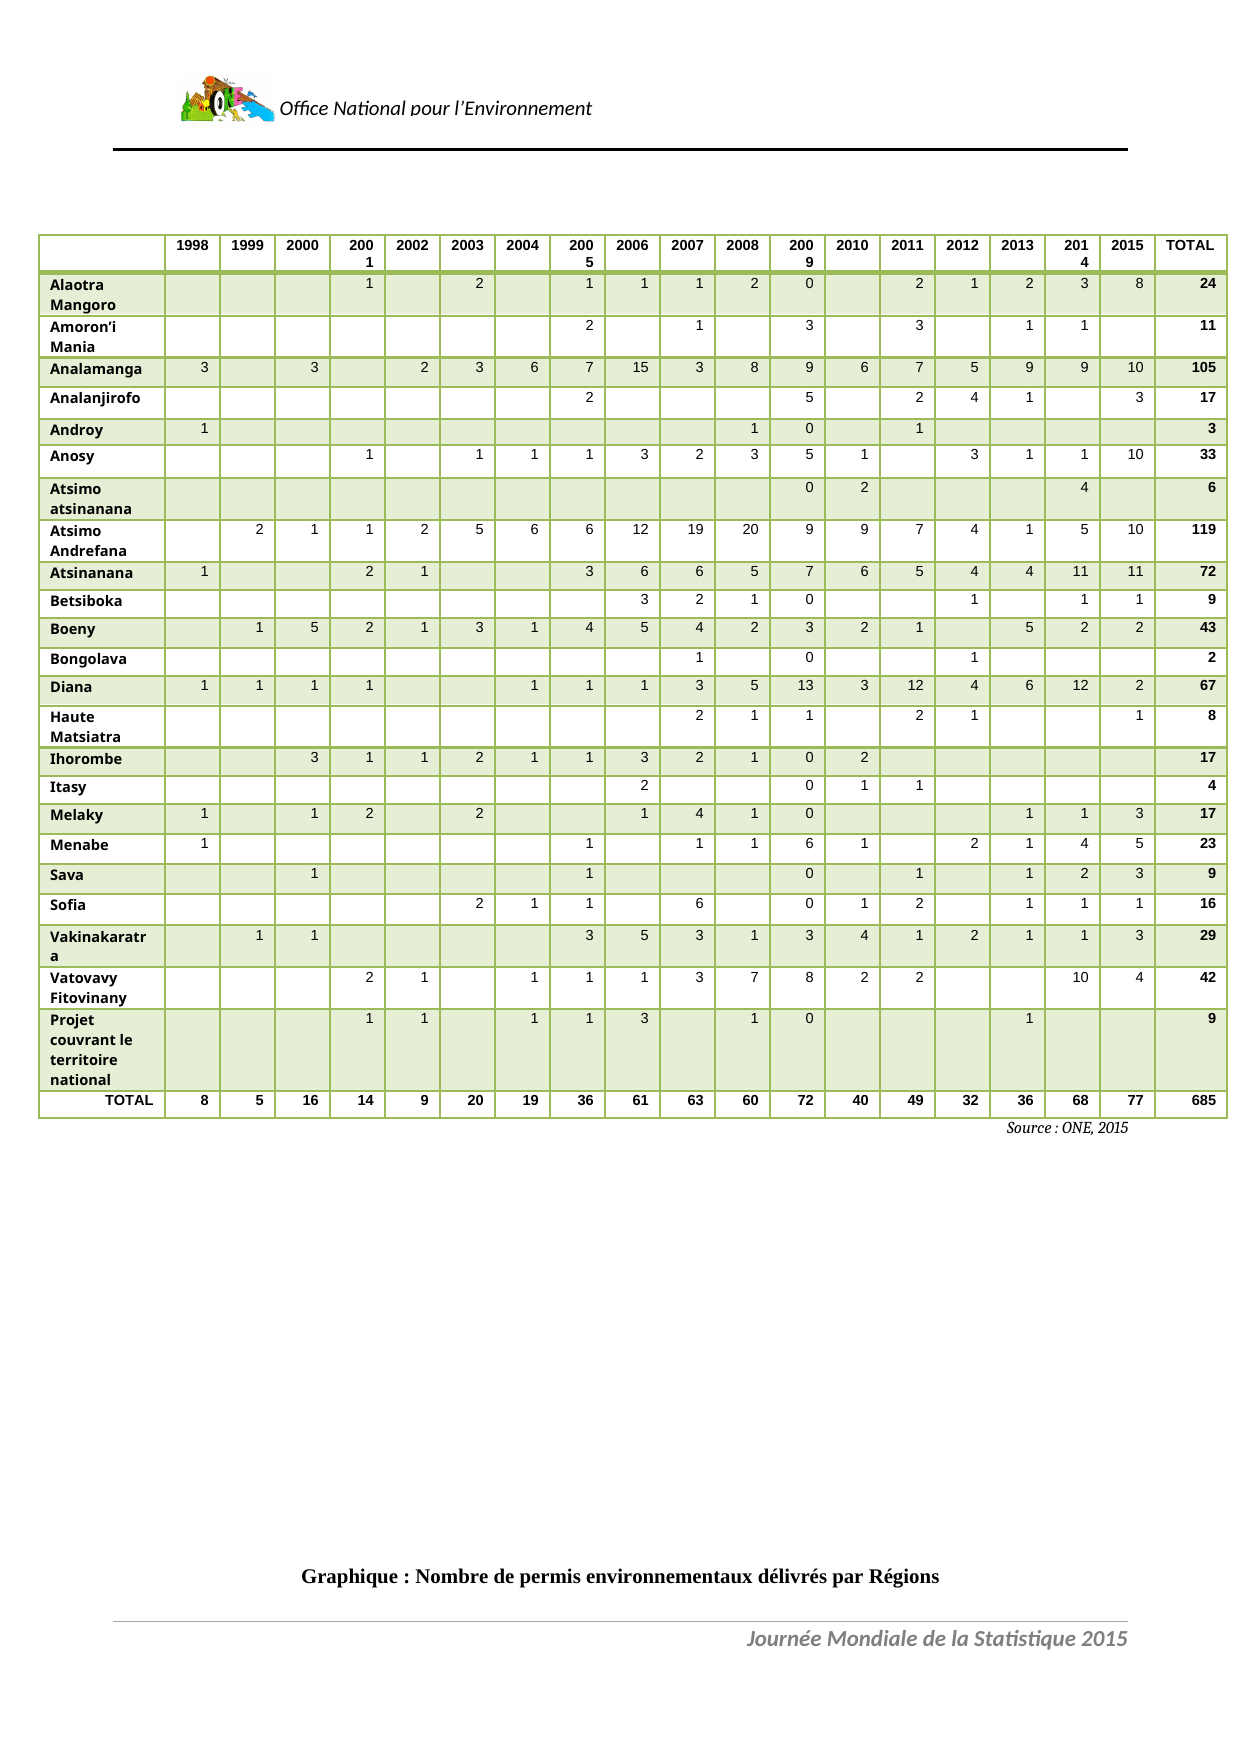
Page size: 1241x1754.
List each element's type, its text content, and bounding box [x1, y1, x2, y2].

table_cell [386, 388, 439, 418]
table_cell 1 [386, 968, 439, 1008]
table_cell 6 [991, 677, 1044, 704]
table_cell [441, 1010, 494, 1090]
table_cell 6 [606, 563, 659, 589]
table_cell 2 [331, 968, 384, 1008]
table_cell 3 [166, 359, 219, 386]
table_cell 1 [1046, 895, 1099, 924]
table_cell [936, 968, 989, 1008]
table_cell [496, 805, 549, 833]
table_cell Androy [40, 420, 164, 444]
table_header 2015 [1101, 236, 1154, 270]
table_cell 4 [1046, 479, 1099, 519]
table_cell 1 [276, 677, 329, 704]
table_header 2002 [386, 236, 439, 270]
table_cell [1101, 420, 1154, 444]
table_cell 1 [386, 749, 439, 775]
table_cell 0 [771, 1010, 824, 1090]
table_cell 6 [1156, 479, 1226, 519]
table_cell [826, 388, 879, 418]
table_cell 1 [881, 420, 934, 444]
table_cell [716, 865, 769, 893]
table_cell 3 [661, 968, 714, 1008]
table_cell 1 [771, 707, 824, 746]
table_cell Vatovavy Fitovinany [40, 968, 164, 1008]
table_cell 2 [441, 749, 494, 775]
table_cell 2 [826, 749, 879, 775]
table_cell 3 [551, 926, 604, 966]
table_cell [606, 895, 659, 924]
table_cell [331, 895, 384, 924]
table_cell 10 [1101, 359, 1154, 386]
table_cell 1 [166, 420, 219, 444]
table_cell [716, 479, 769, 519]
table_cell 11 [1156, 317, 1226, 356]
table_cell 3 [661, 677, 714, 704]
table_cell 8 [716, 359, 769, 386]
table_cell 1 [551, 835, 604, 863]
table_cell 12 [881, 677, 934, 704]
table_cell 68 [1046, 1092, 1099, 1117]
table_cell 3 [771, 317, 824, 356]
table_cell 0 [771, 865, 824, 893]
table_cell [331, 707, 384, 746]
text Source : ONE, 2015 [112, 1119, 1128, 1138]
table_cell 2 [716, 275, 769, 314]
table_cell [386, 707, 439, 746]
table_cell 40 [826, 1092, 879, 1117]
table_cell Boeny [40, 619, 164, 647]
table_cell 1 [606, 968, 659, 1008]
table_cell [221, 591, 274, 617]
table_cell 3 [1101, 926, 1154, 966]
table_cell Sofia [40, 895, 164, 924]
table_cell 4 [551, 619, 604, 647]
table_cell [276, 275, 329, 314]
table_cell 1 [606, 275, 659, 314]
table_cell 10 [1101, 521, 1154, 561]
table_cell [1101, 649, 1154, 675]
table_cell 0 [771, 895, 824, 924]
table_cell 2 [881, 707, 934, 746]
table_cell 1 [166, 805, 219, 833]
table_cell 1 [331, 749, 384, 775]
table_cell [1046, 707, 1099, 746]
table_cell [606, 479, 659, 519]
table_cell 1 [551, 275, 604, 314]
table_cell [221, 895, 274, 924]
table_cell [496, 865, 549, 893]
table_cell 1 [661, 835, 714, 863]
table_cell [221, 446, 274, 477]
table_cell 1 [441, 446, 494, 477]
table_cell [606, 865, 659, 893]
table_cell Ihorombe [40, 749, 164, 775]
table_cell 1 [661, 275, 714, 314]
table_cell Melaky [40, 805, 164, 833]
table_cell Atsinanana [40, 563, 164, 589]
table_cell 1 [826, 895, 879, 924]
table_cell 1 [551, 446, 604, 477]
table_cell 4 [936, 563, 989, 589]
table_cell [166, 865, 219, 893]
table_cell 5 [1101, 835, 1154, 863]
table_header 2000 [276, 236, 329, 270]
table_cell [881, 1010, 934, 1090]
table_cell 17 [1156, 388, 1226, 418]
table_cell 1 [606, 677, 659, 704]
table_cell [496, 479, 549, 519]
table_cell [496, 926, 549, 966]
table_cell 0 [771, 777, 824, 803]
table_cell 9 [991, 359, 1044, 386]
table_cell 5 [1046, 521, 1099, 561]
table_cell [881, 591, 934, 617]
table_cell [221, 805, 274, 833]
table_cell 20 [441, 1092, 494, 1117]
table_cell [936, 777, 989, 803]
table_cell 0 [771, 805, 824, 833]
table_cell 1 [716, 420, 769, 444]
table_cell [331, 479, 384, 519]
table_cell 119 [1156, 521, 1226, 561]
table_cell 3 [1156, 420, 1226, 444]
table_cell [991, 420, 1044, 444]
table_cell [936, 420, 989, 444]
table_cell 7 [881, 521, 934, 561]
table_cell 1 [1046, 591, 1099, 617]
table_cell 1 [991, 926, 1044, 966]
table_cell 16 [276, 1092, 329, 1117]
table_cell [276, 563, 329, 589]
table_cell 4 [1046, 835, 1099, 863]
table_cell 9 [386, 1092, 439, 1117]
table_cell 1 [881, 865, 934, 893]
table_cell [826, 805, 879, 833]
table_cell [936, 749, 989, 775]
table_cell [166, 1010, 219, 1090]
table_cell [221, 707, 274, 746]
table_cell 1 [551, 895, 604, 924]
table_cell [661, 420, 714, 444]
table_cell [441, 968, 494, 1008]
table_cell 10 [1046, 968, 1099, 1008]
table_cell Anosy [40, 446, 164, 477]
table_cell 3 [771, 926, 824, 966]
table_cell [826, 649, 879, 675]
table_cell 24 [1156, 275, 1226, 314]
table_header 2003 [441, 236, 494, 270]
table_cell [166, 388, 219, 418]
table_cell 1 [991, 446, 1044, 477]
table_cell [276, 479, 329, 519]
table_cell [276, 591, 329, 617]
table_header 2012 [936, 236, 989, 270]
table_cell 5 [881, 563, 934, 589]
table_cell 1 [221, 619, 274, 647]
table_cell [441, 563, 494, 589]
table_cell [386, 649, 439, 675]
table_cell 1 [386, 1010, 439, 1090]
table_cell [386, 865, 439, 893]
table_cell 2 [221, 521, 274, 561]
table_cell 2 [331, 563, 384, 589]
table_cell [331, 388, 384, 418]
table_cell 2 [716, 619, 769, 647]
table_cell [826, 275, 879, 314]
table_cell 2 [441, 895, 494, 924]
table_cell 1 [331, 1010, 384, 1090]
table_cell [331, 777, 384, 803]
table_cell [826, 591, 879, 617]
table_cell 2 [331, 805, 384, 833]
table_cell [331, 649, 384, 675]
table_cell 1 [386, 563, 439, 589]
table_cell TOTAL [40, 1092, 164, 1117]
table_cell 11 [1046, 563, 1099, 589]
table_cell 12 [606, 521, 659, 561]
table_cell 7 [881, 359, 934, 386]
table_cell 2 [661, 707, 714, 746]
table_cell [1046, 1010, 1099, 1090]
table_cell [826, 865, 879, 893]
table_cell [496, 420, 549, 444]
table_cell Analanjirofo [40, 388, 164, 418]
table_cell Projet couvrant le territoire national [40, 1010, 164, 1090]
table_cell 2 [331, 619, 384, 647]
table_cell 2 [881, 895, 934, 924]
table_cell [881, 446, 934, 477]
table_cell 2 [661, 749, 714, 775]
table_cell 1 [1046, 317, 1099, 356]
table_cell 1 [276, 865, 329, 893]
table_cell [166, 619, 219, 647]
table_cell 9 [826, 521, 879, 561]
table_cell 3 [881, 317, 934, 356]
table_cell 3 [661, 926, 714, 966]
table_cell 105 [1156, 359, 1226, 386]
table_cell 19 [496, 1092, 549, 1117]
table_cell 2 [551, 388, 604, 418]
table_cell 1 [331, 275, 384, 314]
table_cell 2 [881, 388, 934, 418]
table_cell 0 [771, 749, 824, 775]
table_cell 3 [826, 677, 879, 704]
table_cell [166, 777, 219, 803]
table_cell [331, 835, 384, 863]
table_cell [826, 317, 879, 356]
table_cell 2 [661, 446, 714, 477]
table_cell 9 [1156, 1010, 1226, 1090]
table_cell [1046, 649, 1099, 675]
table_cell 4 [661, 619, 714, 647]
table_cell 1 [551, 677, 604, 704]
table_cell [991, 479, 1044, 519]
table_cell Itasy [40, 777, 164, 803]
table_cell 5 [936, 359, 989, 386]
table_cell 6 [661, 563, 714, 589]
table_cell 0 [771, 275, 824, 314]
table_cell [441, 865, 494, 893]
table_cell 1 [1046, 926, 1099, 966]
table_cell 6 [661, 895, 714, 924]
table_cell 1 [331, 677, 384, 704]
table_cell [1101, 479, 1154, 519]
table_cell 1 [221, 677, 274, 704]
table_cell [166, 479, 219, 519]
table_cell [551, 420, 604, 444]
table_cell Sava [40, 865, 164, 893]
table_cell [221, 865, 274, 893]
table_cell 1 [936, 275, 989, 314]
table_cell 1 [661, 317, 714, 356]
table_cell [881, 835, 934, 863]
table_cell [221, 420, 274, 444]
table_cell 29 [1156, 926, 1226, 966]
table_cell [1046, 388, 1099, 418]
table_cell [331, 359, 384, 386]
table_cell 3 [1101, 388, 1154, 418]
table_cell Diana [40, 677, 164, 704]
table_cell 1 [1101, 591, 1154, 617]
table_cell 1 [826, 446, 879, 477]
table_cell [386, 479, 439, 519]
table_cell 1 [716, 591, 769, 617]
table_cell 6 [496, 359, 549, 386]
table_cell 1 [1101, 707, 1154, 746]
table_cell 20 [716, 521, 769, 561]
table_cell [606, 388, 659, 418]
table_cell [991, 591, 1044, 617]
table_cell [606, 649, 659, 675]
table_cell [661, 388, 714, 418]
table_cell 36 [551, 1092, 604, 1117]
table_cell [1101, 1010, 1154, 1090]
table_cell 3 [936, 446, 989, 477]
table_cell 2 [826, 619, 879, 647]
table_header 2010 [826, 236, 879, 270]
table_cell 6 [771, 835, 824, 863]
table_cell 3 [606, 749, 659, 775]
table_cell 23 [1156, 835, 1226, 863]
table_cell [276, 420, 329, 444]
table_cell [496, 275, 549, 314]
table_cell 2 [1046, 865, 1099, 893]
table_cell [221, 479, 274, 519]
table_cell 43 [1156, 619, 1226, 647]
table_cell [386, 835, 439, 863]
table_cell 1 [1046, 446, 1099, 477]
table_cell [496, 777, 549, 803]
table_cell 5 [441, 521, 494, 561]
table_cell [936, 805, 989, 833]
table_header 2011 [881, 236, 934, 270]
table_cell 1 [936, 649, 989, 675]
table_cell [441, 420, 494, 444]
table_cell 1 [496, 677, 549, 704]
table_cell 2 [1101, 677, 1154, 704]
table_cell 3 [1046, 275, 1099, 314]
table_cell 5 [991, 619, 1044, 647]
table_cell [716, 649, 769, 675]
table_cell [386, 446, 439, 477]
table_cell Haute Matsiatra [40, 707, 164, 746]
table_cell 6 [496, 521, 549, 561]
table_cell Atsimo Andrefana [40, 521, 164, 561]
table_cell 1 [881, 619, 934, 647]
table_cell 1 [936, 591, 989, 617]
table_cell [166, 749, 219, 775]
table_header 1999 [221, 236, 274, 270]
table_header [40, 236, 164, 270]
table_cell 32 [936, 1092, 989, 1117]
table_cell [551, 805, 604, 833]
table_cell [551, 649, 604, 675]
table_cell [166, 707, 219, 746]
table_header 2004 [496, 236, 549, 270]
table_cell 2 [551, 317, 604, 356]
table_cell 2 [881, 275, 934, 314]
table_cell 12 [1046, 677, 1099, 704]
table_cell 2 [1046, 619, 1099, 647]
table_cell 1 [991, 835, 1044, 863]
table_cell [331, 926, 384, 966]
table_cell 1 [331, 446, 384, 477]
table_cell 8 [166, 1092, 219, 1117]
table_cell 9 [771, 521, 824, 561]
table_cell 9 [1046, 359, 1099, 386]
table_cell [551, 591, 604, 617]
table_cell [441, 835, 494, 863]
table_cell 2 [441, 275, 494, 314]
table_cell 5 [771, 446, 824, 477]
table_cell [166, 649, 219, 675]
table_cell 1 [991, 1010, 1044, 1090]
table_cell 3 [441, 619, 494, 647]
table_cell [1101, 317, 1154, 356]
table_cell 3 [771, 619, 824, 647]
table_cell [441, 677, 494, 704]
table_cell [166, 895, 219, 924]
table_cell 77 [1101, 1092, 1154, 1117]
table_cell [221, 563, 274, 589]
table_cell 1 [551, 749, 604, 775]
table_cell 2 [606, 777, 659, 803]
table_cell 1 [386, 619, 439, 647]
table_cell [221, 749, 274, 775]
table_cell 2 [826, 968, 879, 1008]
table_header 1998 [166, 236, 219, 270]
table_cell 2 [826, 479, 879, 519]
table_cell [551, 777, 604, 803]
table_cell [496, 563, 549, 589]
table_cell [276, 446, 329, 477]
table_cell 1 [826, 777, 879, 803]
table_cell 2 [881, 968, 934, 1008]
table_header 2001 [331, 236, 384, 270]
table_cell 7 [771, 563, 824, 589]
table_cell [166, 317, 219, 356]
table_cell 0 [771, 420, 824, 444]
table_cell 1 [716, 1010, 769, 1090]
table_cell 2 [936, 926, 989, 966]
table_cell 33 [1156, 446, 1226, 477]
table_cell 1 [1046, 805, 1099, 833]
table_cell 3 [606, 591, 659, 617]
table_cell [221, 968, 274, 1008]
table_cell 5 [716, 563, 769, 589]
table_cell 1 [991, 865, 1044, 893]
text Graphique : Nombre de permis environnementaux délivrés par Régions [112, 1564, 1128, 1588]
table_cell 72 [771, 1092, 824, 1117]
table_cell Menabe [40, 835, 164, 863]
table_cell [166, 275, 219, 314]
table_cell [276, 707, 329, 746]
table_cell 6 [551, 521, 604, 561]
table_cell 17 [1156, 749, 1226, 775]
table_cell 49 [881, 1092, 934, 1117]
table_cell [991, 707, 1044, 746]
table_cell 17 [1156, 805, 1226, 833]
table_cell 1 [276, 805, 329, 833]
table_cell [881, 805, 934, 833]
table_cell [716, 895, 769, 924]
table_cell [826, 1010, 879, 1090]
table_cell [606, 707, 659, 746]
table_cell 0 [771, 479, 824, 519]
table_cell Alaotra Mangoro [40, 275, 164, 314]
table_cell 2 [936, 835, 989, 863]
table_cell [661, 777, 714, 803]
table_cell [386, 777, 439, 803]
table_cell [606, 317, 659, 356]
table_cell 2 [1156, 649, 1226, 675]
table_cell [1101, 749, 1154, 775]
table_cell 1 [496, 1010, 549, 1090]
table_cell [441, 707, 494, 746]
table_cell [826, 420, 879, 444]
table_cell 9 [771, 359, 824, 386]
table_cell [496, 388, 549, 418]
table_cell [551, 707, 604, 746]
table_cell 8 [1101, 275, 1154, 314]
table_cell [166, 446, 219, 477]
table_cell 1 [331, 521, 384, 561]
table_cell 1 [276, 521, 329, 561]
table_cell 1 [991, 317, 1044, 356]
table_cell 1 [991, 521, 1044, 561]
table_cell [221, 649, 274, 675]
table_cell 1 [991, 895, 1044, 924]
table_cell 14 [331, 1092, 384, 1117]
table_cell 7 [551, 359, 604, 386]
table_cell 4 [1101, 968, 1154, 1008]
table_cell 4 [936, 388, 989, 418]
table_cell [386, 420, 439, 444]
table_cell 1 [826, 835, 879, 863]
table_cell [551, 479, 604, 519]
table_cell [1046, 777, 1099, 803]
table_cell 4 [936, 521, 989, 561]
table_cell [166, 926, 219, 966]
table_cell 3 [441, 359, 494, 386]
table_cell [936, 865, 989, 893]
table_cell [881, 649, 934, 675]
table_cell [1046, 749, 1099, 775]
table_cell [276, 388, 329, 418]
table_cell [386, 895, 439, 924]
table_cell [881, 479, 934, 519]
table_cell 1 [991, 805, 1044, 833]
table_cell [991, 777, 1044, 803]
table_cell [991, 968, 1044, 1008]
table_header TOTAL [1156, 236, 1226, 270]
table_cell 63 [661, 1092, 714, 1117]
table_cell 1 [221, 926, 274, 966]
table_cell [221, 835, 274, 863]
table_cell 67 [1156, 677, 1226, 704]
table_header 2006 [606, 236, 659, 270]
table_cell 11 [1101, 563, 1154, 589]
table_cell 1 [496, 968, 549, 1008]
table_cell 15 [606, 359, 659, 386]
table_cell Bongolava [40, 649, 164, 675]
table_cell [716, 317, 769, 356]
table_cell 1 [551, 865, 604, 893]
table_cell Amoron’i Mania [40, 317, 164, 356]
table_cell 5 [716, 677, 769, 704]
table_cell 1 [716, 749, 769, 775]
table_cell 5 [221, 1092, 274, 1117]
table_cell [826, 707, 879, 746]
table_header 2013 [991, 236, 1044, 270]
table_cell [331, 591, 384, 617]
table_cell 8 [1156, 707, 1226, 746]
table_cell [936, 479, 989, 519]
table_cell [606, 420, 659, 444]
table_cell [276, 895, 329, 924]
table_cell Vakinakaratra [40, 926, 164, 966]
table_cell [386, 805, 439, 833]
table_cell [221, 359, 274, 386]
table_header 2008 [716, 236, 769, 270]
table_cell 1 [606, 805, 659, 833]
table_cell Atsimo atsinanana [40, 479, 164, 519]
table_cell 4 [936, 677, 989, 704]
table_cell 1 [716, 805, 769, 833]
table_cell 1 [496, 446, 549, 477]
table_cell 5 [606, 926, 659, 966]
table_cell [936, 317, 989, 356]
table_cell 1 [881, 926, 934, 966]
table_cell 1 [1101, 895, 1154, 924]
table_cell [936, 895, 989, 924]
table_cell [331, 420, 384, 444]
table_cell [716, 388, 769, 418]
table_cell [276, 649, 329, 675]
table_cell 1 [716, 707, 769, 746]
table_cell 4 [826, 926, 879, 966]
table_cell 4 [661, 805, 714, 833]
table_cell [661, 479, 714, 519]
table_cell 7 [716, 968, 769, 1008]
table_cell [496, 835, 549, 863]
table_cell [496, 649, 549, 675]
table_cell [661, 1010, 714, 1090]
table_cell 3 [606, 1010, 659, 1090]
table_cell 685 [1156, 1092, 1226, 1117]
table_cell 1 [496, 895, 549, 924]
table_cell 9 [1156, 865, 1226, 893]
table_cell 1 [496, 749, 549, 775]
table_cell 5 [771, 388, 824, 418]
table_header 2009 [771, 236, 824, 270]
table_cell [441, 591, 494, 617]
table_cell [276, 777, 329, 803]
table_cell 13 [771, 677, 824, 704]
table_cell [331, 865, 384, 893]
table_cell 2 [661, 591, 714, 617]
table_cell [166, 968, 219, 1008]
table_header 2007 [661, 236, 714, 270]
table_cell 1 [551, 968, 604, 1008]
table_cell 19 [661, 521, 714, 561]
table_cell 3 [1101, 805, 1154, 833]
table_header 2014 [1046, 236, 1099, 270]
table_cell 3 [1101, 865, 1154, 893]
table_cell [496, 317, 549, 356]
table_cell 0 [771, 591, 824, 617]
table_cell [386, 591, 439, 617]
table_cell 72 [1156, 563, 1226, 589]
table_cell 42 [1156, 968, 1226, 1008]
table_header 2005 [551, 236, 604, 270]
table_cell [221, 317, 274, 356]
table_cell [166, 521, 219, 561]
table_cell 2 [441, 805, 494, 833]
table_cell 1 [496, 619, 549, 647]
table_cell 3 [551, 563, 604, 589]
table_cell [276, 835, 329, 863]
table_cell [331, 317, 384, 356]
table_cell 1 [276, 926, 329, 966]
table_cell [386, 275, 439, 314]
table_cell Betsiboka [40, 591, 164, 617]
table_cell [221, 777, 274, 803]
table_cell [936, 619, 989, 647]
table_cell 1 [166, 677, 219, 704]
table_cell [936, 1010, 989, 1090]
table_cell 3 [276, 359, 329, 386]
table_cell 1 [881, 777, 934, 803]
table_cell Analamanga [40, 359, 164, 386]
table_cell [166, 591, 219, 617]
table_cell 1 [936, 707, 989, 746]
table_cell 61 [606, 1092, 659, 1117]
table_cell 2 [386, 359, 439, 386]
table_cell 6 [826, 563, 879, 589]
table_cell [1046, 420, 1099, 444]
table_cell 1 [551, 1010, 604, 1090]
table_cell [221, 275, 274, 314]
table_cell 2 [386, 521, 439, 561]
table_cell [441, 317, 494, 356]
table_cell [441, 649, 494, 675]
table_cell [991, 649, 1044, 675]
table_cell [221, 1010, 274, 1090]
table_cell 8 [771, 968, 824, 1008]
table_cell 1 [716, 926, 769, 966]
table_cell 3 [716, 446, 769, 477]
table_cell [276, 1010, 329, 1090]
table_cell [991, 749, 1044, 775]
table_cell 36 [991, 1092, 1044, 1117]
table_cell 16 [1156, 895, 1226, 924]
table_cell [386, 317, 439, 356]
table_cell [221, 388, 274, 418]
table_cell [386, 926, 439, 966]
table_cell 4 [991, 563, 1044, 589]
table_cell [441, 926, 494, 966]
table_cell 5 [276, 619, 329, 647]
table_cell [716, 777, 769, 803]
table_cell 1 [661, 649, 714, 675]
table_cell 5 [606, 619, 659, 647]
table_cell 0 [771, 649, 824, 675]
table_cell [661, 865, 714, 893]
table_cell 60 [716, 1092, 769, 1117]
table_cell [496, 591, 549, 617]
table_cell 2 [1101, 619, 1154, 647]
table_cell 3 [606, 446, 659, 477]
picture [178, 73, 276, 131]
table_cell [441, 777, 494, 803]
table_cell [1101, 777, 1154, 803]
table_cell 6 [826, 359, 879, 386]
table_cell 10 [1101, 446, 1154, 477]
table_cell [441, 479, 494, 519]
table_cell 4 [1156, 777, 1226, 803]
table_cell 1 [991, 388, 1044, 418]
table_cell 9 [1156, 591, 1226, 617]
table_cell [276, 317, 329, 356]
table_cell [386, 677, 439, 704]
table_cell 1 [166, 563, 219, 589]
table_cell 3 [661, 359, 714, 386]
table_cell 1 [716, 835, 769, 863]
table_cell [881, 749, 934, 775]
table_cell [606, 835, 659, 863]
table_cell 3 [276, 749, 329, 775]
table_cell 2 [991, 275, 1044, 314]
table_cell [496, 707, 549, 746]
table_cell [276, 968, 329, 1008]
table_cell [441, 388, 494, 418]
table_cell 1 [166, 835, 219, 863]
